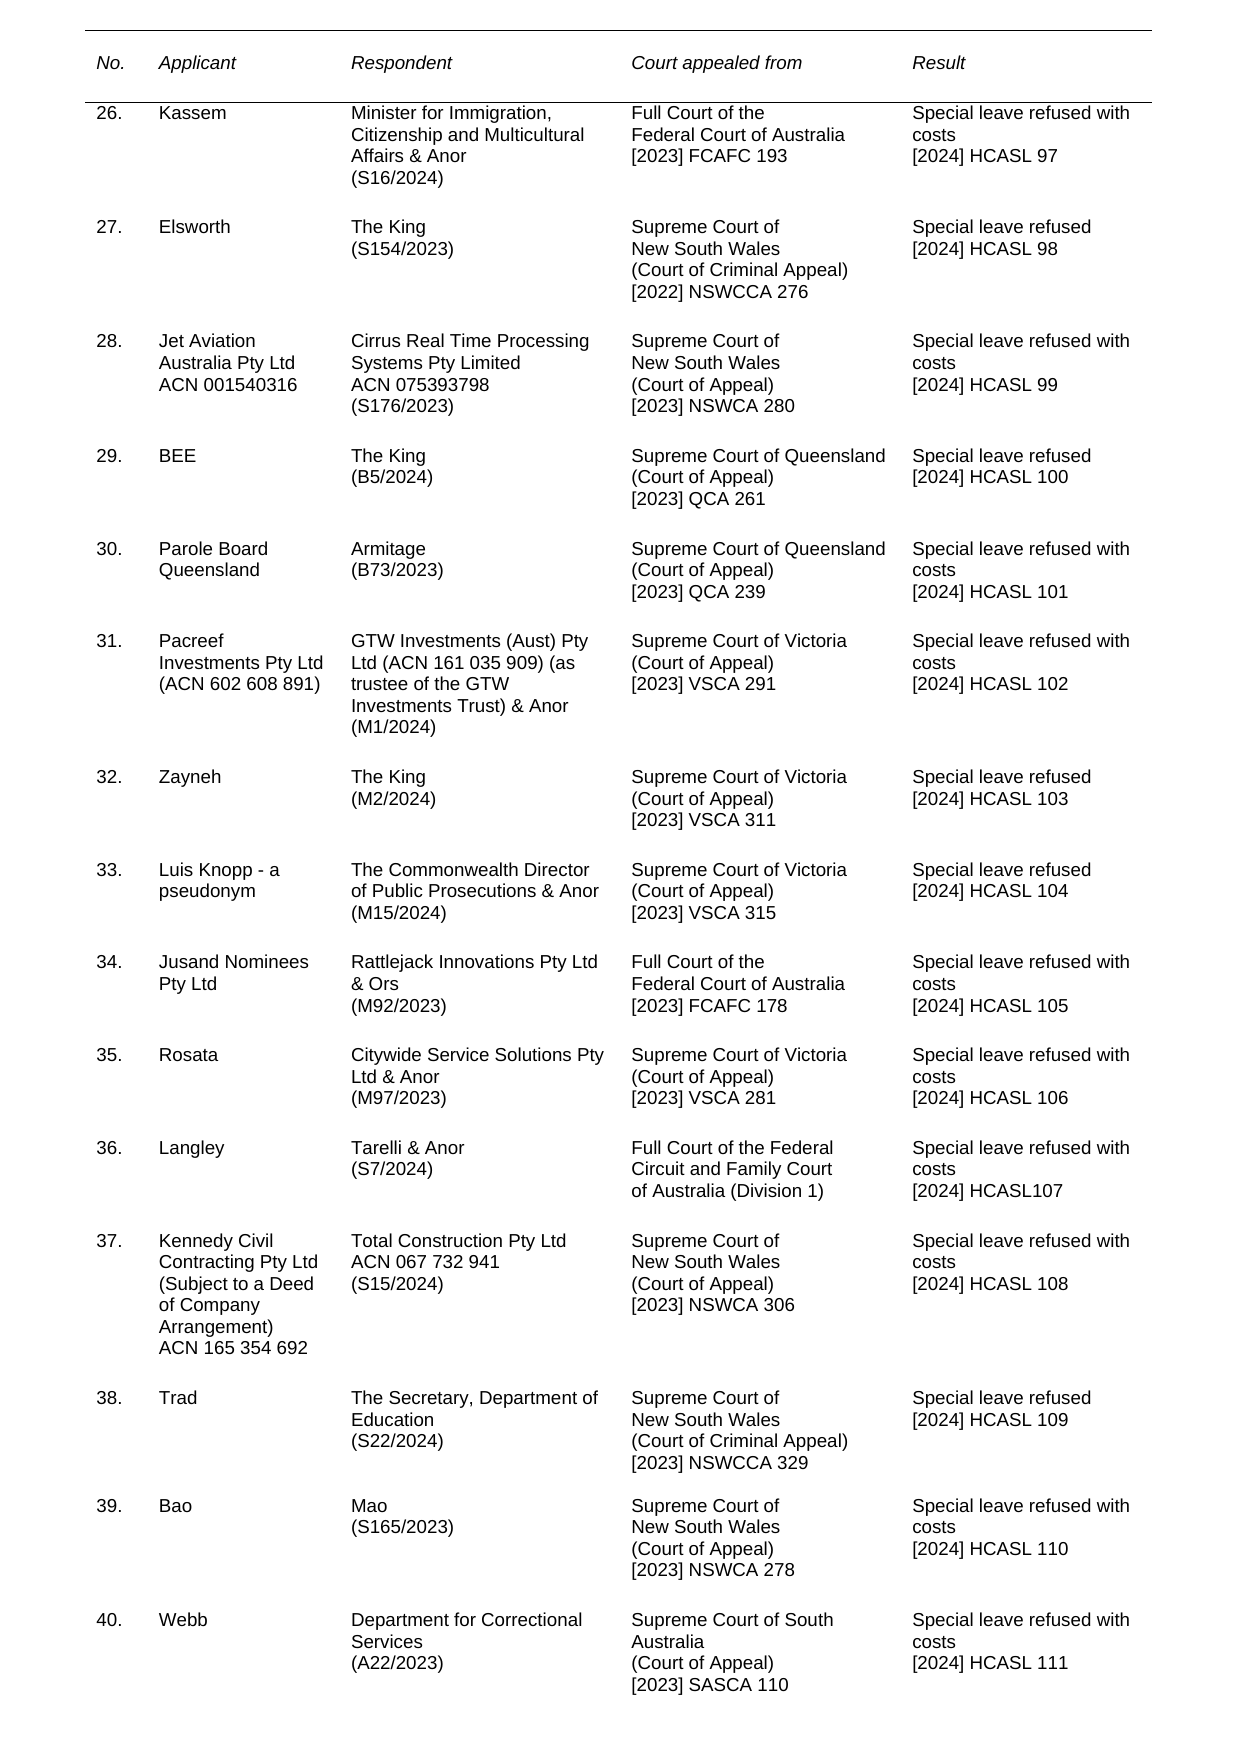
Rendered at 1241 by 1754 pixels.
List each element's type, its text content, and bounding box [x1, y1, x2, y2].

table_cell Full Court of the Federal Court of Australia [2023] FCAFC 178 [620, 951, 901, 1044]
table_cell [85, 103, 147, 216]
table_header Respondent [340, 31, 620, 102]
table_cell Special leave refused with costs [2024] HCASL 97 [901, 103, 1152, 216]
table_cell Zayneh [148, 766, 339, 858]
table_cell Parole Board Queensland [148, 537, 339, 630]
table_cell Webb [148, 1609, 339, 1723]
table_cell GTW Investments (Aust) Pty Ltd (ACN 161 035 909) (as trustee of the GTW Investments Trust) & Anor (M1/2024) [340, 630, 620, 766]
table_cell BEE [148, 445, 339, 537]
table_cell Jet Aviation Australia Pty Ltd ACN 001540316 [148, 330, 339, 444]
table_cell The King (M2/2024) [340, 766, 620, 858]
table_cell Supreme Court of Queensland (Court of Appeal) [2023] QCA 239 [620, 537, 901, 630]
table_cell Department for Correctional Services (A22/2023) [340, 1609, 620, 1723]
table_cell [85, 1229, 147, 1387]
table_cell [85, 216, 147, 330]
table_cell Jusand Nominees Pty Ltd [148, 951, 339, 1044]
table_cell [85, 537, 147, 630]
table_cell [85, 951, 147, 1044]
table_cell Special leave refused with costs [2024] HCASL 108 [901, 1229, 1152, 1387]
table_cell [85, 1044, 147, 1137]
table_header Court appealed from [620, 31, 901, 102]
table_cell Total Construction Pty Ltd ACN 067 732 941 (S15/2024) [340, 1229, 620, 1387]
table_cell Special leave refused with costs [2024] HCASL 105 [901, 951, 1152, 1044]
table_cell [85, 1387, 147, 1494]
table_cell Langley [148, 1137, 339, 1229]
table_cell Kassem [148, 103, 339, 216]
table_cell Supreme Court of New South Wales (Court of Appeal) [2023] NSWCA 280 [620, 330, 901, 444]
table_cell Supreme Court of Victoria (Court of Appeal) [2023] VSCA 315 [620, 859, 901, 951]
table_header Result [901, 31, 1152, 102]
table_cell Pacreef Investments Pty Ltd (ACN 602 608 891) [148, 630, 339, 766]
table_header Applicant [148, 31, 339, 102]
table_cell Tarelli & Anor (S7/2024) [340, 1137, 620, 1229]
table_cell [85, 1137, 147, 1229]
table_cell Special leave refused with costs [2024] HCASL 101 [901, 537, 1152, 630]
table_cell [85, 1609, 147, 1723]
table_cell [85, 859, 147, 951]
table_cell Full Court of the Federal Court of Australia [2023] FCAFC 193 [620, 103, 901, 216]
table_cell Supreme Court of Victoria (Court of Appeal) [2023] VSCA 311 [620, 766, 901, 858]
table_cell [85, 630, 147, 766]
table_cell The Secretary, Department of Education (S22/2024) [340, 1387, 620, 1494]
table_cell Supreme Court of South Australia (Court of Appeal) [2023] SASCA 110 [620, 1609, 901, 1723]
table_cell Kennedy Civil Contracting Pty Ltd (Subject to a Deed of Company Arrangement) ACN 165 354 692 [148, 1229, 339, 1387]
table_cell Supreme Court of New South Wales (Court of Appeal) [2023] NSWCA 306 [620, 1229, 901, 1387]
table_cell Rosata [148, 1044, 339, 1137]
table_cell Minister for Immigration, Citizenship and Multicultural Affairs & Anor (S16/2024) [340, 103, 620, 216]
table_cell Armitage (B73/2023) [340, 537, 620, 630]
table_cell Full Court of the Federal Circuit and Family Court of Australia (Division 1) [620, 1137, 901, 1229]
table_cell Supreme Court of Victoria (Court of Appeal) [2023] VSCA 291 [620, 630, 901, 766]
table_cell Special leave refused [2024] HCASL 98 [901, 216, 1152, 330]
table_cell Citywide Service Solutions Pty Ltd & Anor (M97/2023) [340, 1044, 620, 1137]
table_cell Supreme Court of Queensland (Court of Appeal) [2023] QCA 261 [620, 445, 901, 537]
table_cell [85, 1495, 147, 1609]
table_cell Supreme Court of New South Wales (Court of Criminal Appeal) [2022] NSWCCA 276 [620, 216, 901, 330]
table_cell Special leave refused [2024] HCASL 100 [901, 445, 1152, 537]
table_cell Special leave refused with costs [2024] HCASL 110 [901, 1495, 1152, 1609]
table_cell Special leave refused with costs [2024] HCASL 111 [901, 1609, 1152, 1723]
table_cell Special leave refused with costs [2024] HCASL 99 [901, 330, 1152, 444]
table_cell Elsworth [148, 216, 339, 330]
table_cell The King (S154/2023) [340, 216, 620, 330]
table_cell [85, 330, 147, 444]
table_cell Rattlejack Innovations Pty Ltd & Ors (M92/2023) [340, 951, 620, 1044]
table_cell Special leave refused [2024] HCASL 104 [901, 859, 1152, 951]
table_cell Bao [148, 1495, 339, 1609]
table_cell Special leave refused [2024] HCASL 109 [901, 1387, 1152, 1494]
table_cell Luis Knopp - a pseudonym [148, 859, 339, 951]
table_cell Mao (S165/2023) [340, 1495, 620, 1609]
table_header No. [85, 31, 147, 102]
table_cell [85, 766, 147, 858]
table_cell Supreme Court of Victoria (Court of Appeal) [2023] VSCA 281 [620, 1044, 901, 1137]
table_cell Supreme Court of New South Wales (Court of Criminal Appeal) [2023] NSWCCA 329 [620, 1387, 901, 1494]
table_cell Special leave refused [2024] HCASL 103 [901, 766, 1152, 858]
table_cell Cirrus Real Time Processing Systems Pty Limited ACN 075393798 (S176/2023) [340, 330, 620, 444]
table_cell The King (B5/2024) [340, 445, 620, 537]
table_cell Special leave refused with costs [2024] HCASL 102 [901, 630, 1152, 766]
table_cell Trad [148, 1387, 339, 1494]
table_cell Special leave refused with costs [2024] HCASL 106 [901, 1044, 1152, 1137]
table_cell The Commonwealth Director of Public Prosecutions & Anor (M15/2024) [340, 859, 620, 951]
table_cell [85, 445, 147, 537]
table_cell Special leave refused with costs [2024] HCASL107 [901, 1137, 1152, 1229]
table_cell Supreme Court of New South Wales (Court of Appeal) [2023] NSWCA 278 [620, 1495, 901, 1609]
